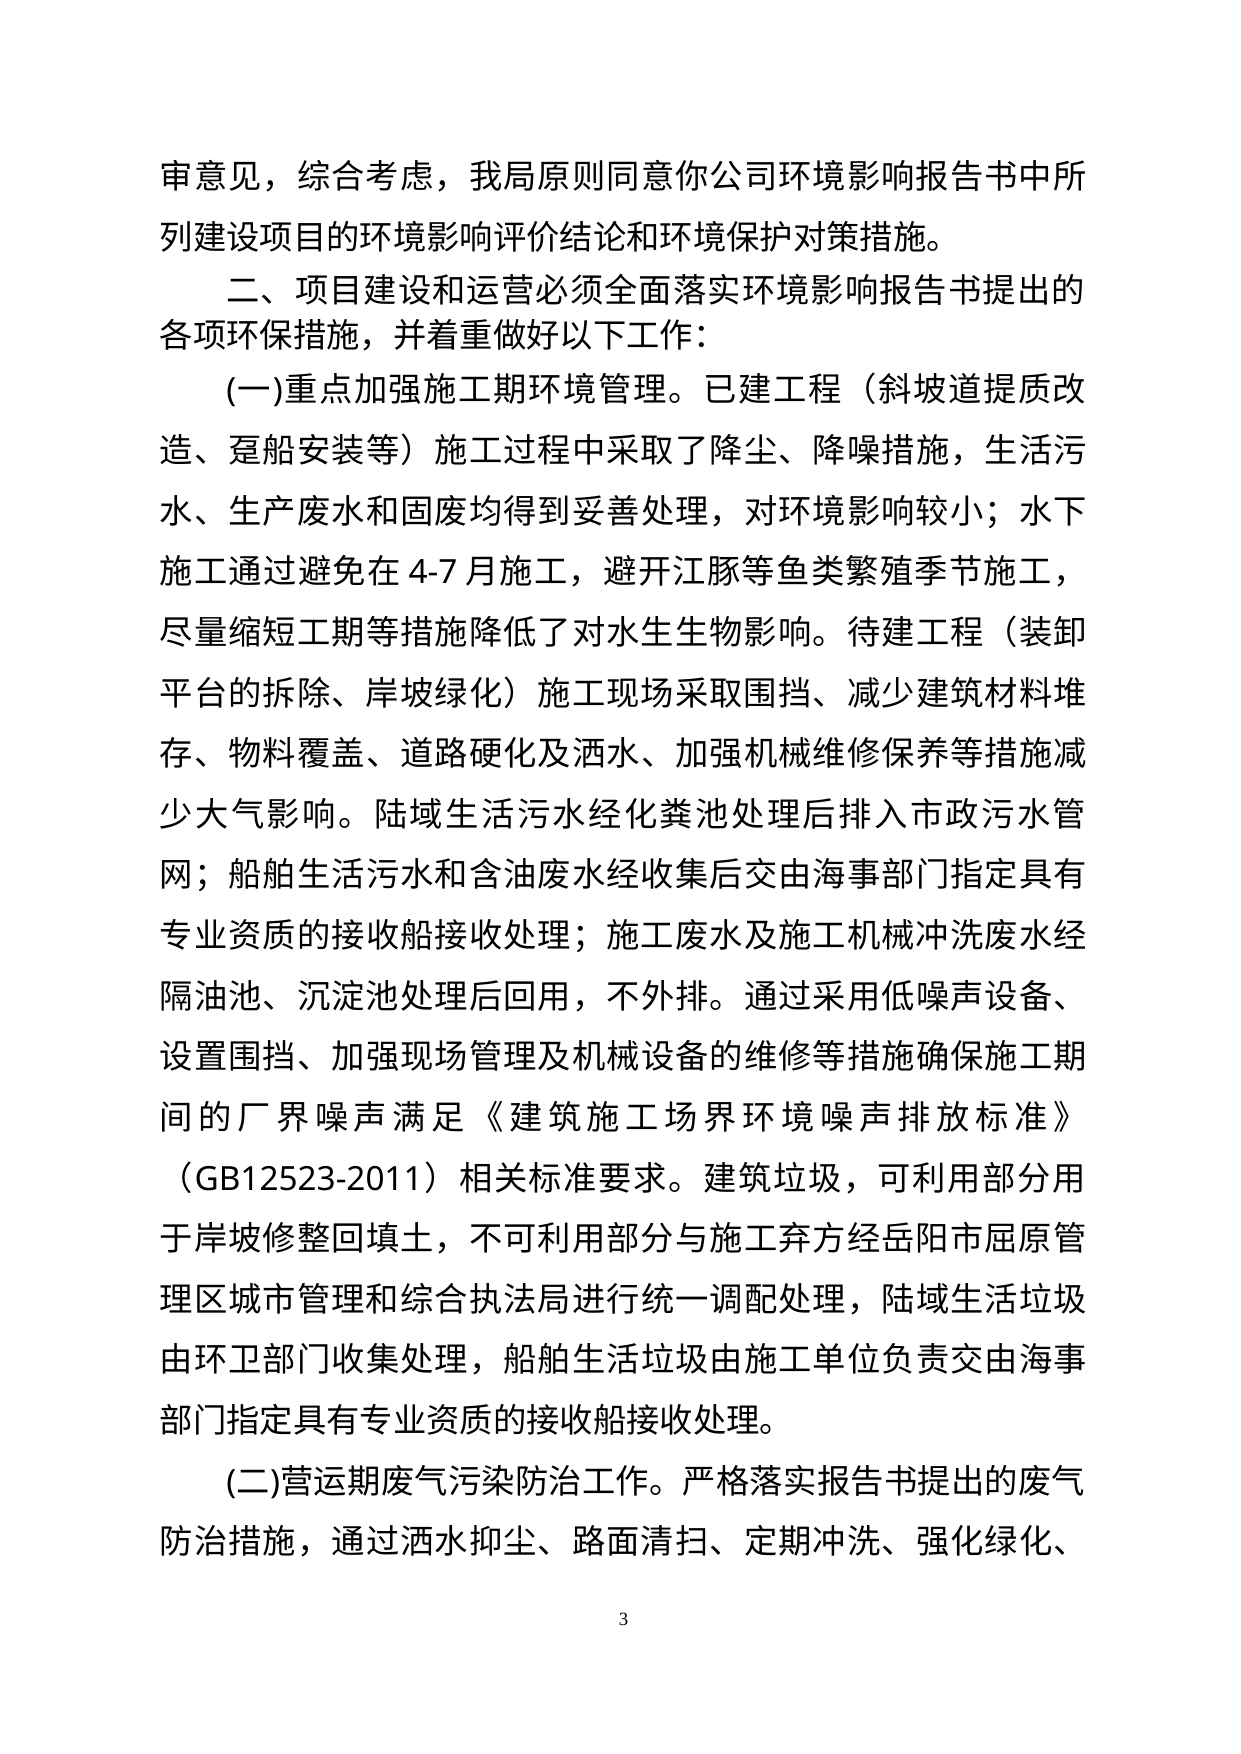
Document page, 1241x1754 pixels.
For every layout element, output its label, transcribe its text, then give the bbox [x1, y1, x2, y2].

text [159, 144, 1087, 265]
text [159, 1448, 1087, 1569]
text 二、项目建设和运营必须全面落实环境影响报告书提出的各项环保措施，并着重做好以下工作： [159, 265, 1087, 357]
text (一)重点加强施工期环境管理。已建工程（斜坡道提质改造、趸船安装等）施工过程中采取了降尘、降噪措施，生活污水、生产废水和固废均得到妥善处理，对环境影响较小；水下施工通过避免在4-7月施工，避开江豚等鱼类繁殖季节施工，尽量缩短工期等措施降低了对水生生物影响。待建工程（装卸平台的拆除、岸坡绿化）施工现场采取围挡、减少建筑材料堆存、物料覆盖、道路硬化及洒水、加强机械维修保养等措施减少大气影响。陆域生活污水经化粪池处理后排入市政污水管网；船舶生活污水和含油废水经收集后交由海事部门指定具有专业资质的接收船接收处理；施工废水及施工机械冲洗废水经隔油池、沉淀池处理后回用，不外排。通过采用低噪声设备、设置围挡、加强现场管理及机械设备的维修等措施确保施工期间的厂界噪声满足《建筑施工场界环境噪声排放标准》（GB12523-2011）相关标准要求。建筑垃圾，可利用部分用于岸坡修整回填土，不可利用部分与施工弃方经岳阳市屈原管理区城市管理和综合执法局进行统一调配处理，陆域生活垃圾由环卫部门收集处理，船舶生活垃圾由施工单位负责交由海事部门指定具有专业资质的接收船接收处理。 [159, 357, 1087, 1448]
